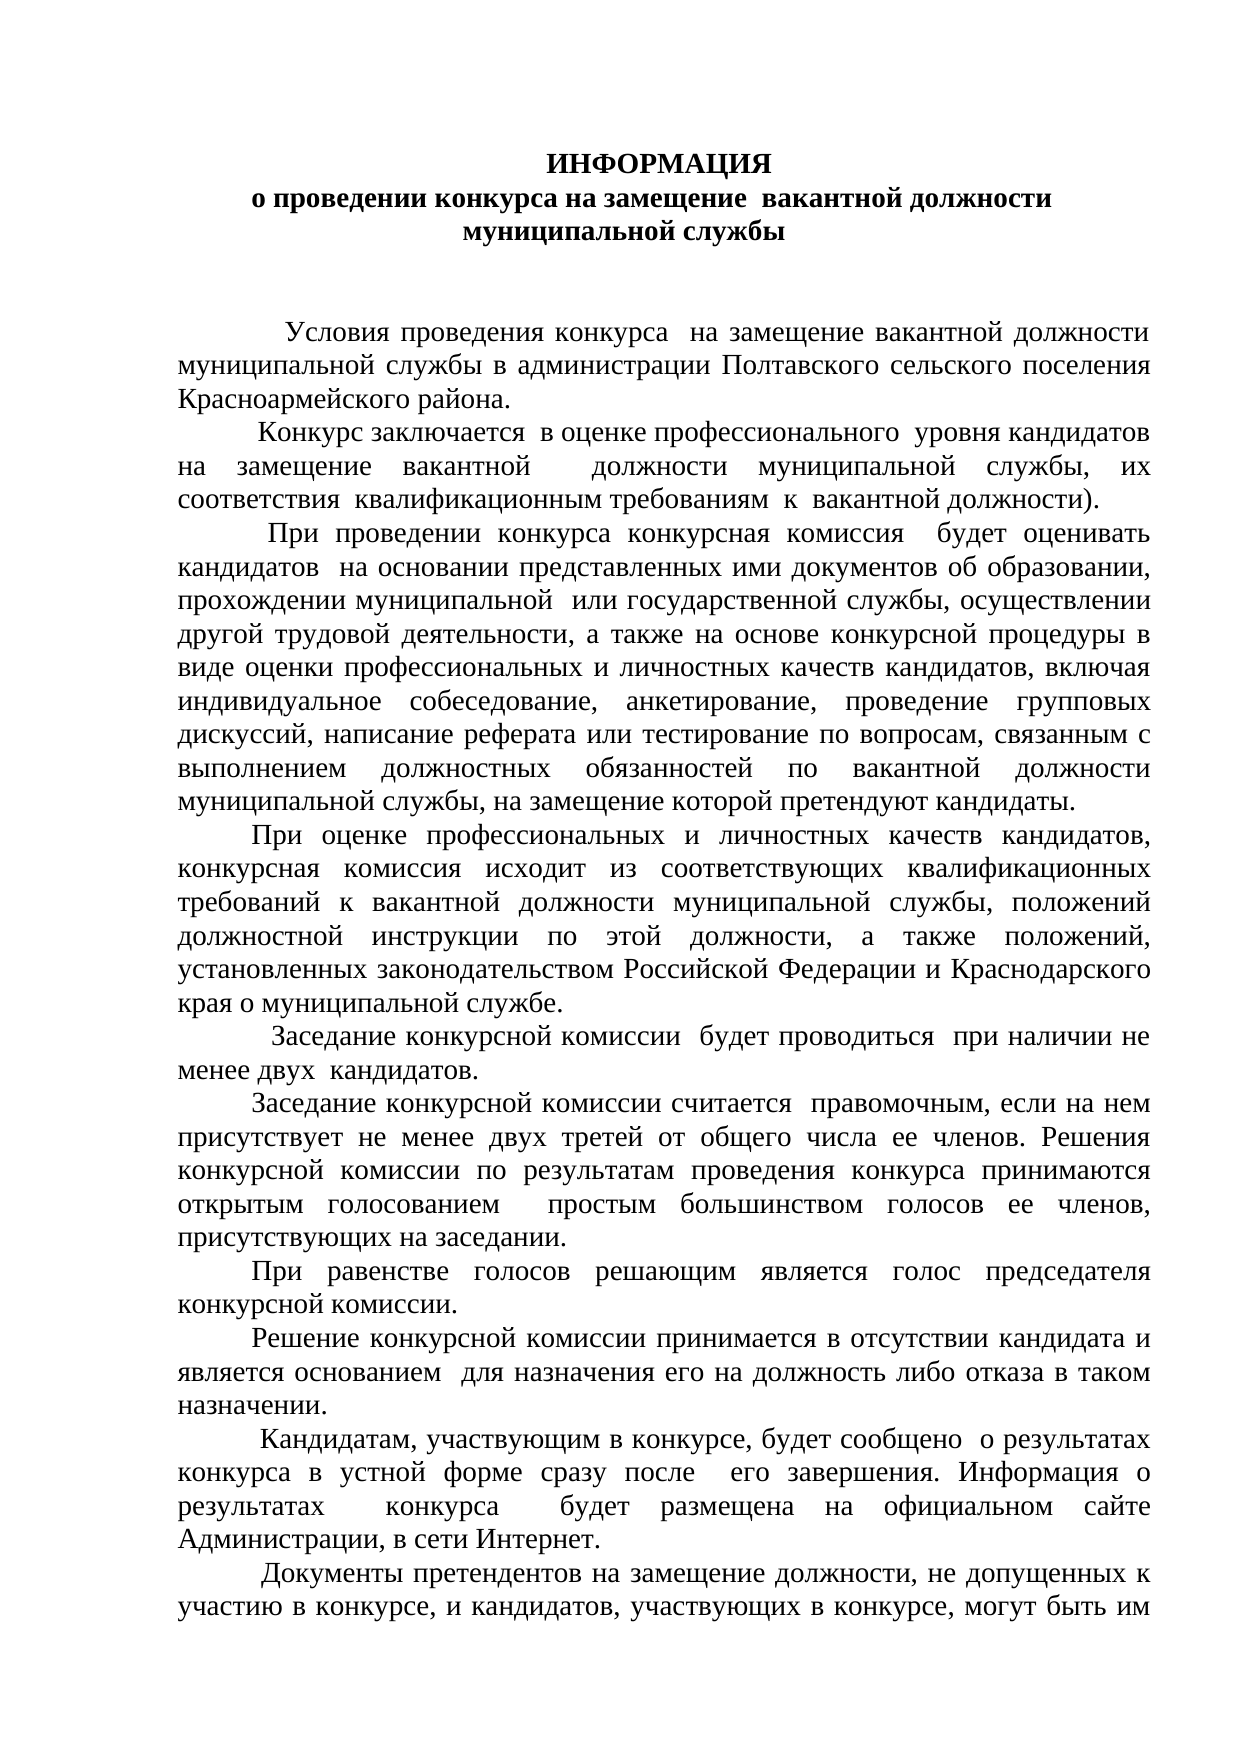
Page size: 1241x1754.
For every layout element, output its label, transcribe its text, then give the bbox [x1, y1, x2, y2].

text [177, 1555, 1152, 1622]
text При равенстве голосов решающим является голос председателя конкурсной комиссии. [177, 1253, 1152, 1320]
text При проведении конкурса конкурсная комиссия будет оценивать кандидатов на основании представленных ими документов об образовании, прохождении муниципальной или государственной службы, осуществлении другой трудовой деятельности, а также на основе конкурсной процедуры в виде оценки профессиональных и личностных качеств кандидатов, включая индивидуальное собеседование, анкетирование, проведение групповых дискуссий, написание реферата или тестирование по вопросам, связанным с выполнением должностных обязанностей по вакантной должности муниципальной службы, на замещение которой претендуют кандидаты. [177, 515, 1152, 817]
text Заседание конкурсной комиссии считается правомочным, если на нем присутствует не менее двух третей от общего числа ее членов. Решения конкурсной комиссии по результатам проведения конкурса принимаются открытым голосованием простым большинством голосов ее членов, присутствующих на заседании. [177, 1085, 1152, 1253]
text При оценке профессиональных и личностных качеств кандидатов, конкурсная комиссия исходит из соответствующих квалификационных требований к вакантной должности муниципальной службы, положений должностной инструкции по этой должности, а также положений, установленных законодательством Российской Федерации и Краснодарского края о муниципальной службе. [177, 817, 1152, 1018]
text о проведении конкурса на замещение вакантной должности [177, 180, 1152, 213]
text Решение конкурсной комиссии принимается в отсутствии кандидата и является основанием для назначения его на должность либо отказа в таком назначении. [177, 1320, 1152, 1421]
text ИНФОРМАЦИЯ [177, 146, 1152, 180]
text Заседание конкурсной комиссии будет проводиться при наличии не менее двух кандидатов. [177, 1018, 1152, 1085]
text Условия проведения конкурса на замещение вакантной должности муниципальной службы в администрации Полтавского сельского поселения Красноармейского района. [177, 314, 1152, 414]
text Кандидатам, участвующим в конкурсе, будет сообщено о результатах конкурса в устной форме сразу после его завершения. Информация о результатах конкурса будет размещена на официальном сайте Администрации, в сети Интернет. [177, 1421, 1152, 1555]
text муниципальной службы [177, 213, 1152, 247]
text Конкурс заключается в оценке профессионального уровня кандидатов на замещение вакантной должности муниципальной службы, их соответствия квалификационным требованиям к вакантной должности). [177, 414, 1152, 515]
